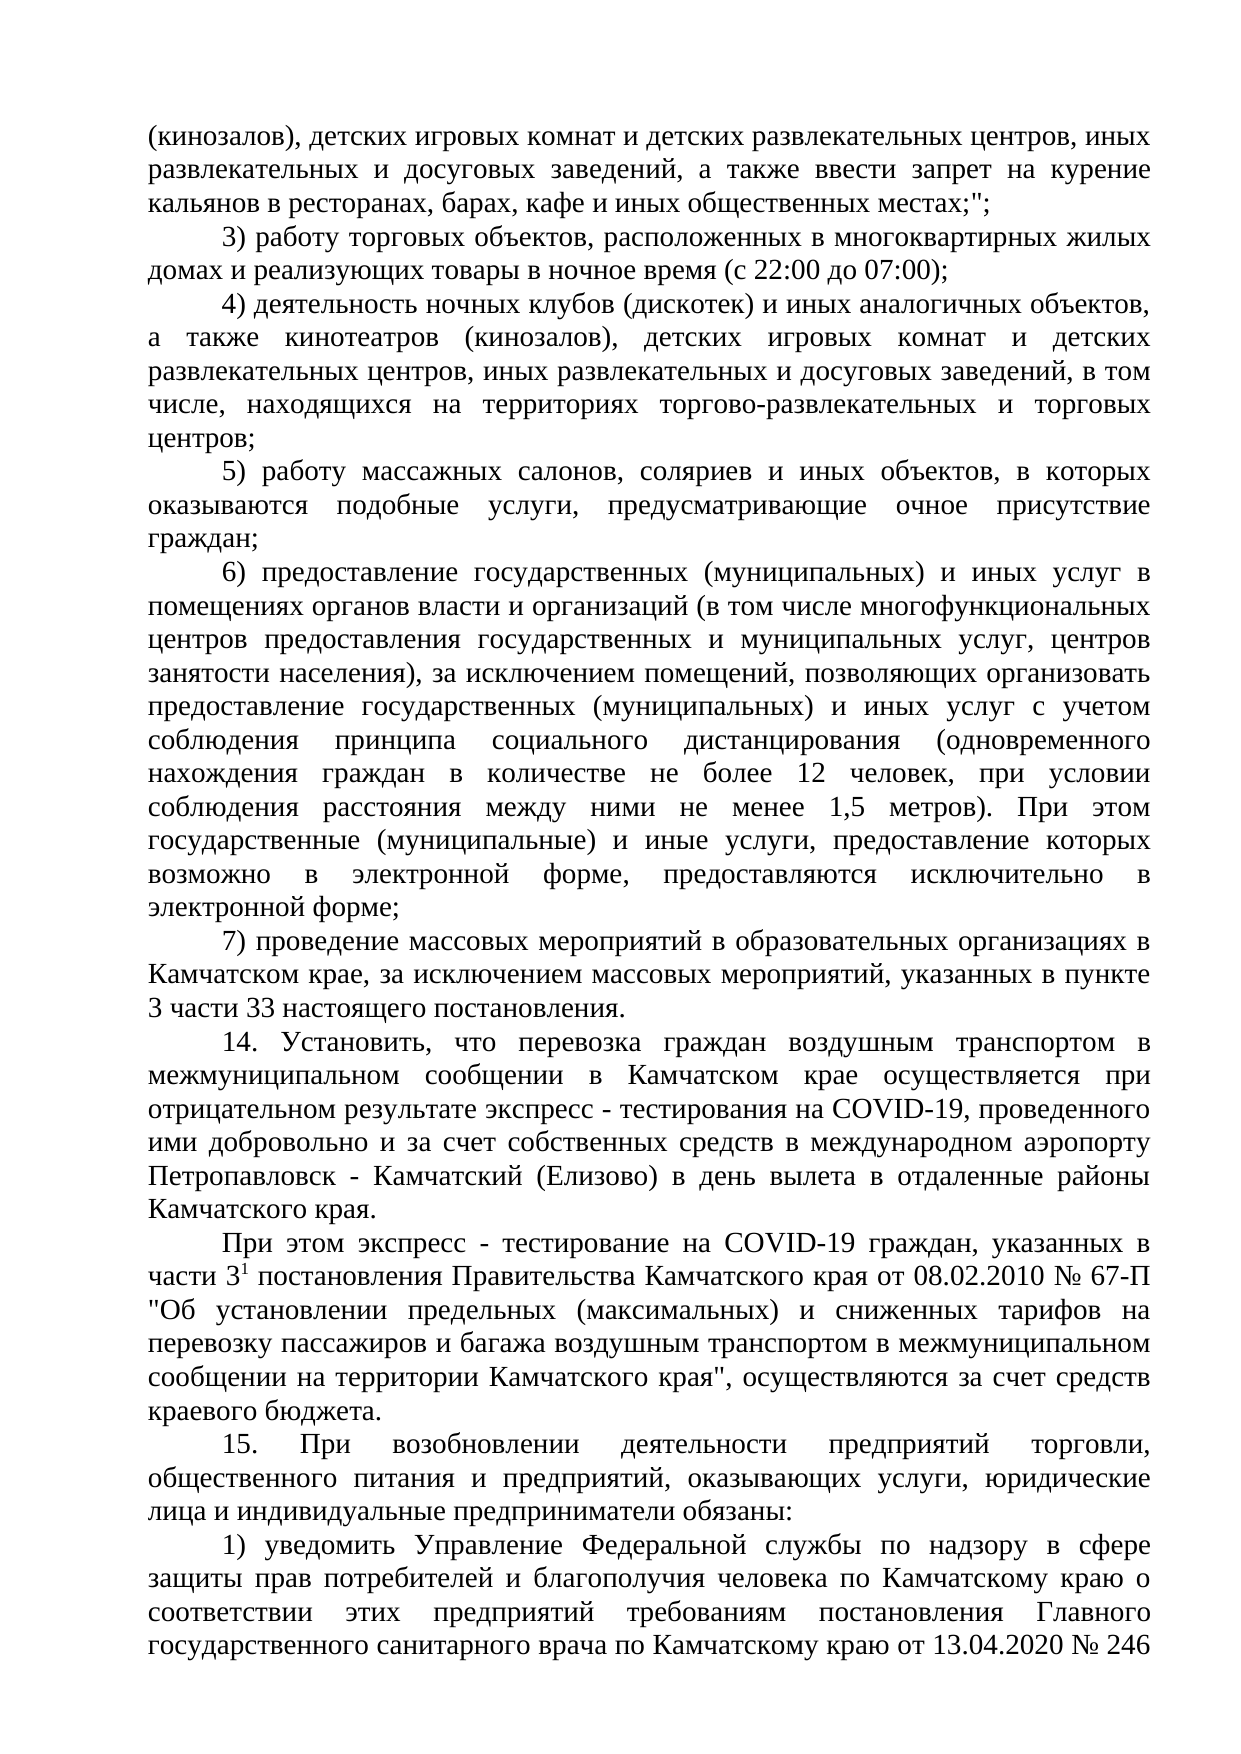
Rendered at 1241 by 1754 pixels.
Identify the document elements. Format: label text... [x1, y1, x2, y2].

text 15. При возобновлении деятельности предприятий торговли, общественного питания и предприятий, оказывающих услуги, юридические лица и индивидуальные предприниматели обязаны: [148, 1426, 1152, 1527]
text 7) проведение массовых мероприятий в образовательных организациях в Камчатском крае, за исключением массовых мероприятий, указанных в пункте 3 части 33 настоящего постановления. [148, 923, 1152, 1024]
text При этом экспресс - тестирование на COVID-19 граждан, указанных в части 31 постановления Правительства Камчатского края от 08.02.2010 № 67-П "Об установлении предельных (максимальных) и сниженных тарифов на перевозку пассажиров и багажа воздушным транспортом в межмуниципальном сообщении на территории Камчатского края", осуществляются за счет средств краевого бюджета. [148, 1225, 1152, 1426]
text 3) работу торговых объектов, расположенных в многоквартирных жилых домах и реализующих товары в ночное время (с 22:00 до 07:00); [148, 219, 1152, 286]
text 6) предоставление государственных (муниципальных) и иных услуг в помещениях органов власти и организаций (в том числе многофункциональных центров предоставления государственных и муниципальных услуг, центров занятости населения), за исключением помещений, позволяющих организовать предоставление государственных (муниципальных) и иных услуг с учетом соблюдения принципа социального дистанцирования (одновременного нахождения граждан в количестве не более 12 человек, при условии соблюдения расстояния между ними не менее 1,5 метров). При этом государственные (муниципальные) и иные услуги, предоставление которых возможно в электронной форме, предоставляются исключительно в электронной форме; [148, 554, 1152, 923]
text 14. Установить, что перевозка граждан воздушным транспортом в межмуниципальном сообщении в Камчатском крае осуществляется при отрицательном результате экспресс - тестирования на COVID-19, проведенного ими добровольно и за счет собственных средств в международном аэропорту Петропавловск - Камчатский (Елизово) в день вылета в отдаленные районы Камчатского края. [148, 1024, 1152, 1225]
text 4) деятельность ночных клубов (дискотек) и иных аналогичных объектов, а также кинотеатров (кинозалов), детских игровых комнат и детских развлекательных центров, иных развлекательных и досуговых заведений, в том числе, находящихся на территориях торгово-развлекательных и торговых центров; [148, 286, 1152, 453]
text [148, 1527, 1152, 1661]
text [148, 118, 1152, 219]
text 5) работу массажных салонов, соляриев и иных объектов, в которых оказываются подобные услуги, предусматривающие очное присутствие граждан; [148, 453, 1152, 554]
